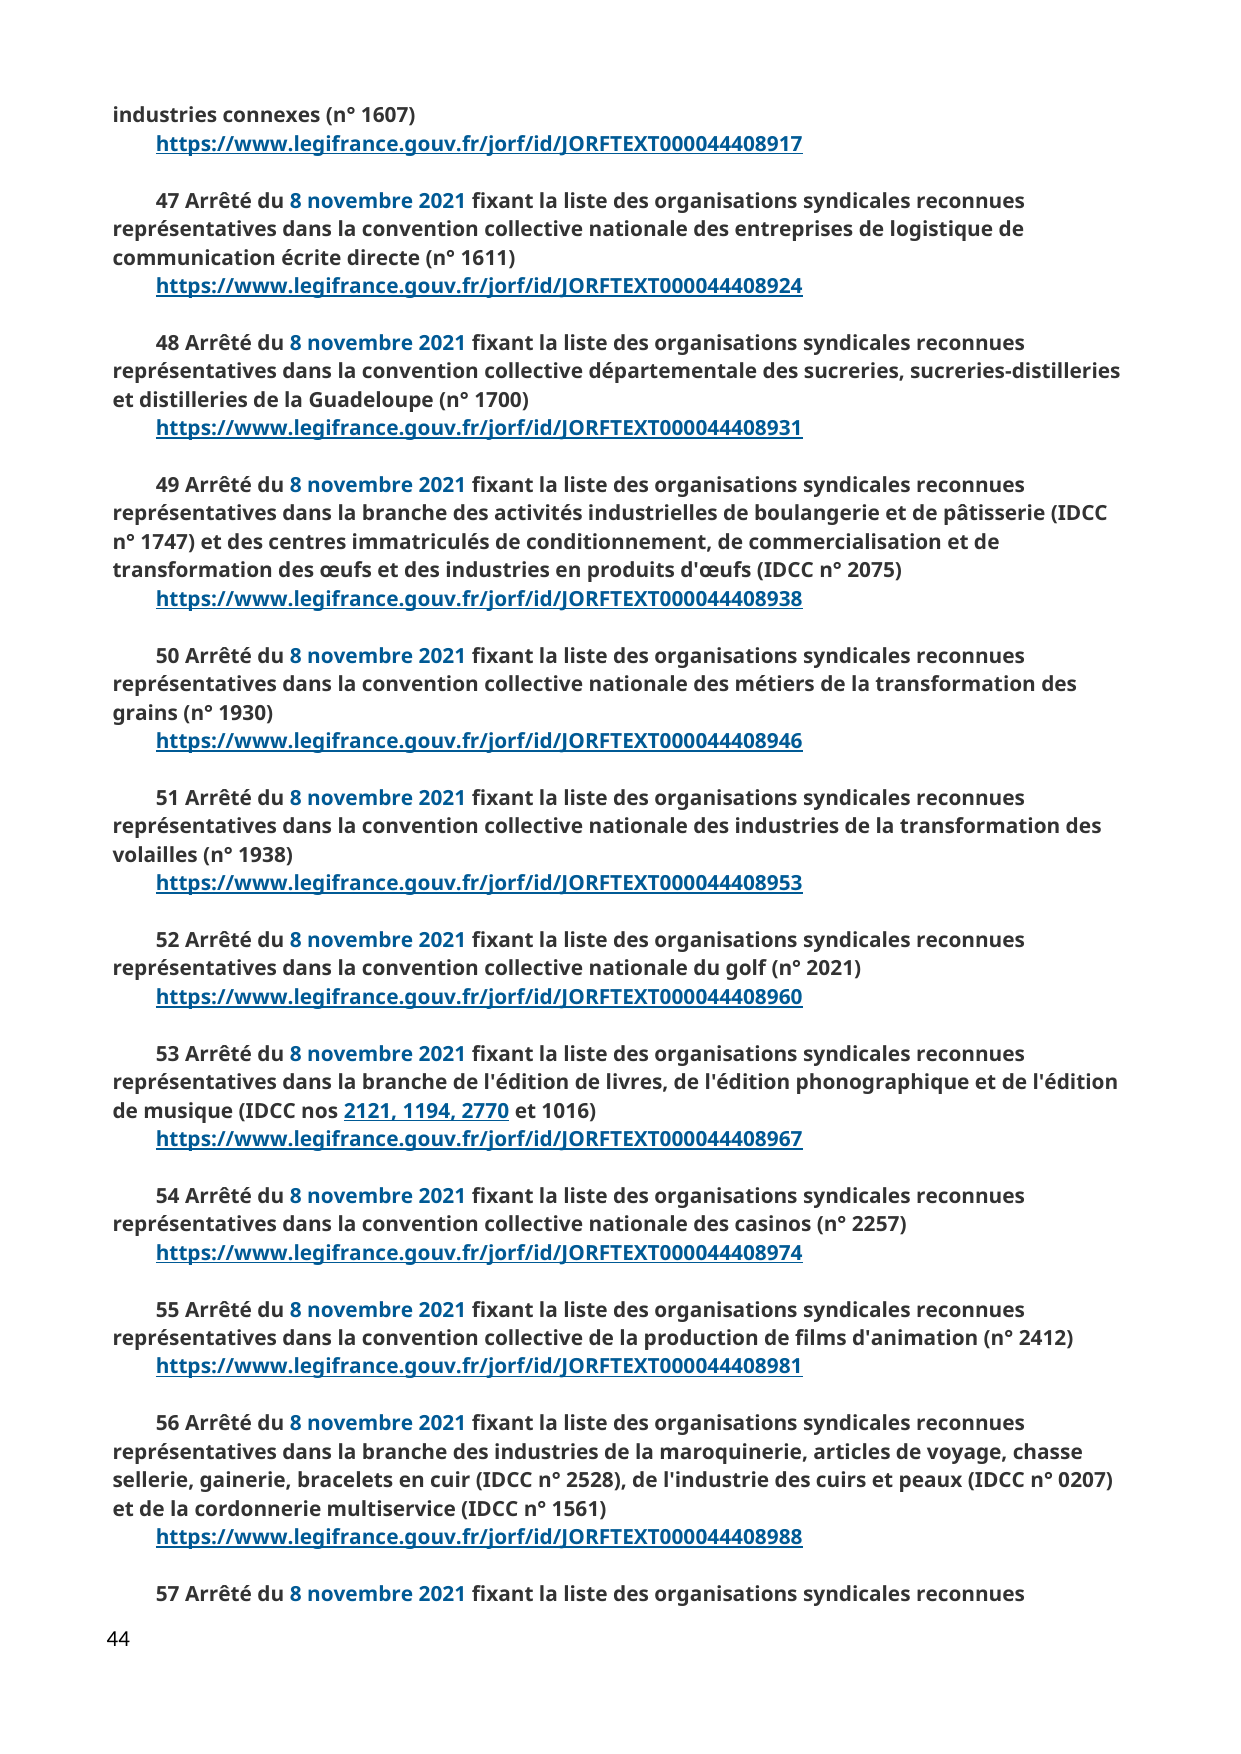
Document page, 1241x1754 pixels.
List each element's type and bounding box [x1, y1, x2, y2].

text [112, 100, 1122, 1608]
